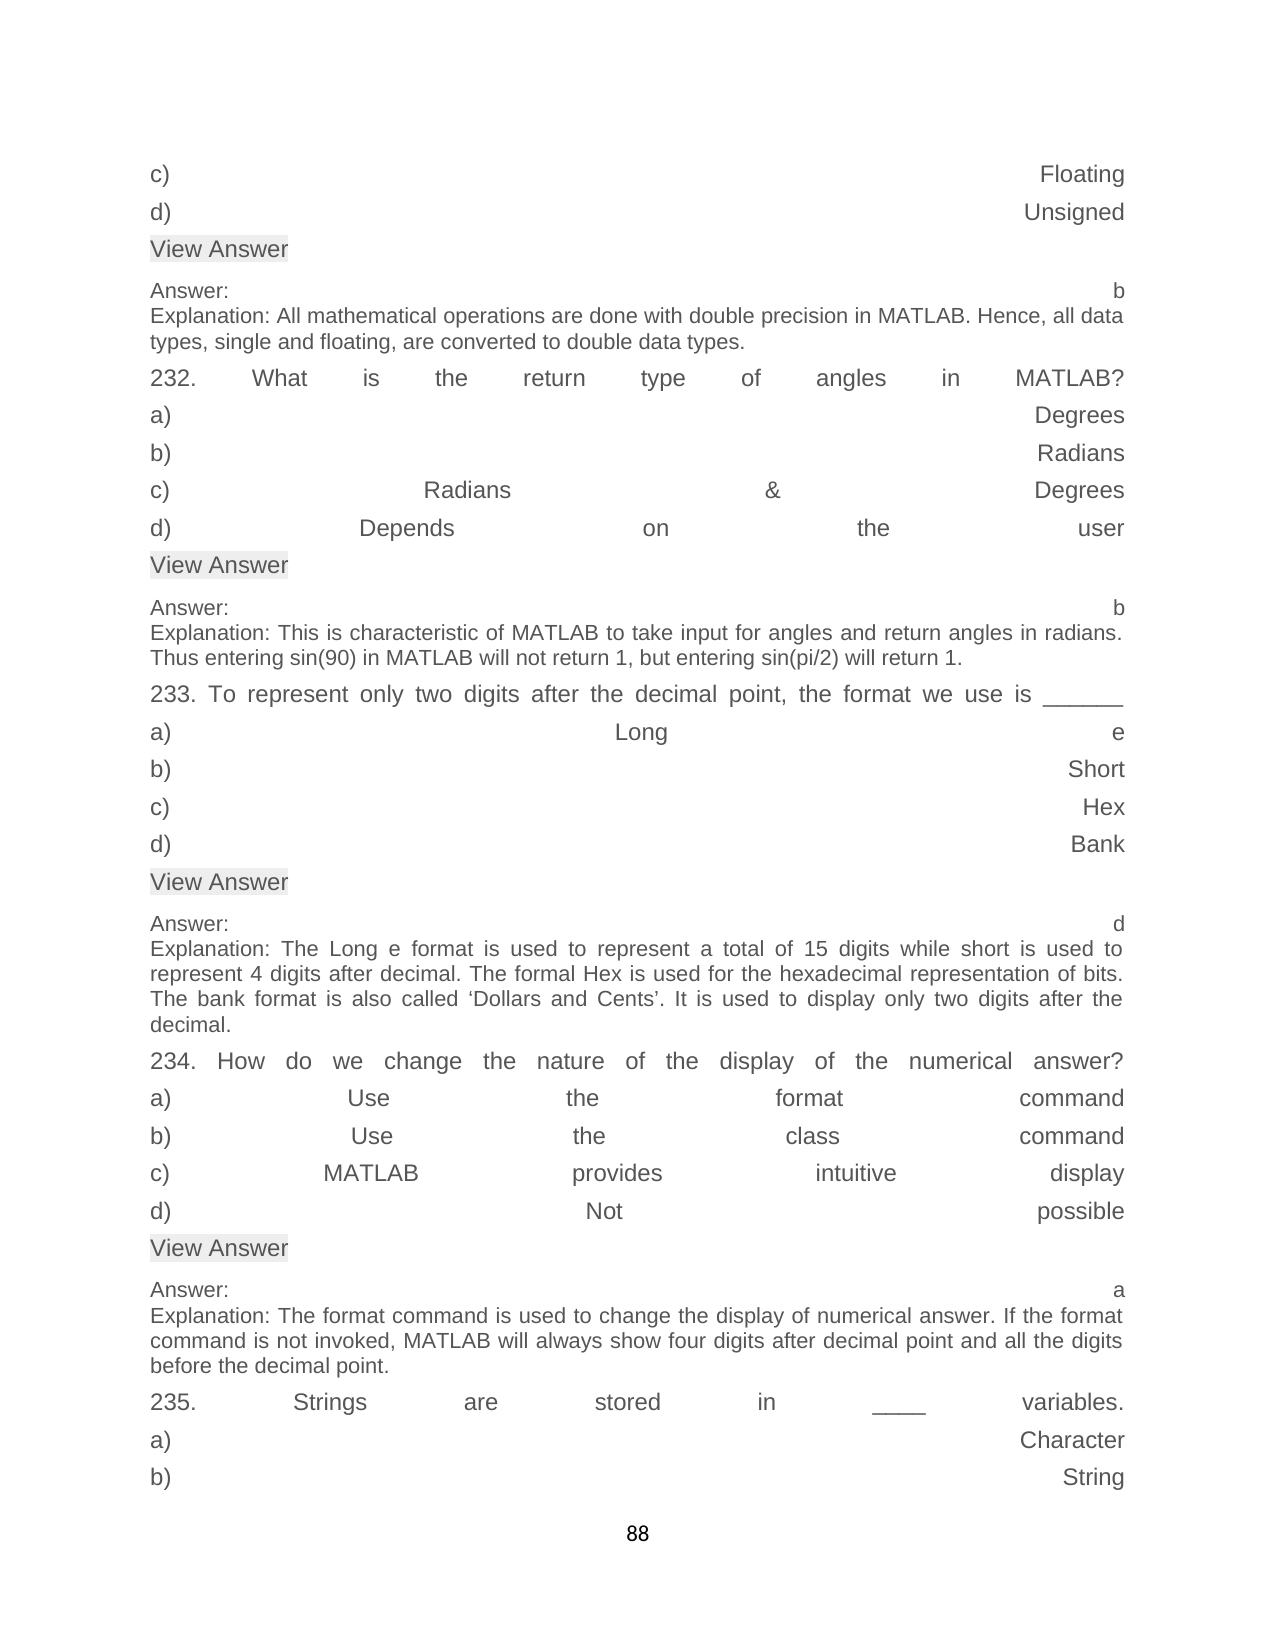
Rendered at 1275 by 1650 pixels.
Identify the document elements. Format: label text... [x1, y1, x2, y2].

text 232. What is the return type of angles in MATLAB? a) Degrees b) Radians c) Radians & Degrees d) Depends on the user View Answer [150, 354, 1125, 579]
text Answer: a Explanation: The format command is used to change the display of numerical answer. If the format command is not invoked, MATLAB will always show four digits after decimal point and all the digits before the decimal point. [150, 1277, 1125, 1378]
text Answer: d Explanation: The Long e format is used to represent a total of 15 digits while short is used to represent 4 digits after decimal. The formal Hex is used for the hexadecimal representation of bits. The bank format is also called ‘Dollars and Cents’. It is used to display only two digits after the decimal. [150, 911, 1125, 1037]
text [150, 1378, 1125, 1491]
text 233. To represent only two digits after the decimal point, the format we use is ______ a) Long e b) Short c) Hex d) Bank View Answer [150, 670, 1125, 895]
text 234. How do we change the nature of the display of the numerical answer? a) Use the format command b) Use the class command c) MATLAB provides intuitive display d) Not possible View Answer [150, 1037, 1125, 1262]
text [150, 150, 1125, 262]
text Answer: b Explanation: This is characteristic of MATLAB to take input for angles and return angles in radians. Thus entering sin(90) in MATLAB will not return 1, but entering sin(pi/2) will return 1. [150, 594, 1125, 670]
text Answer: b Explanation: All mathematical operations are done with double precision in MATLAB. Hence, all data types, single and floating, are converted to double data types. [150, 278, 1125, 354]
